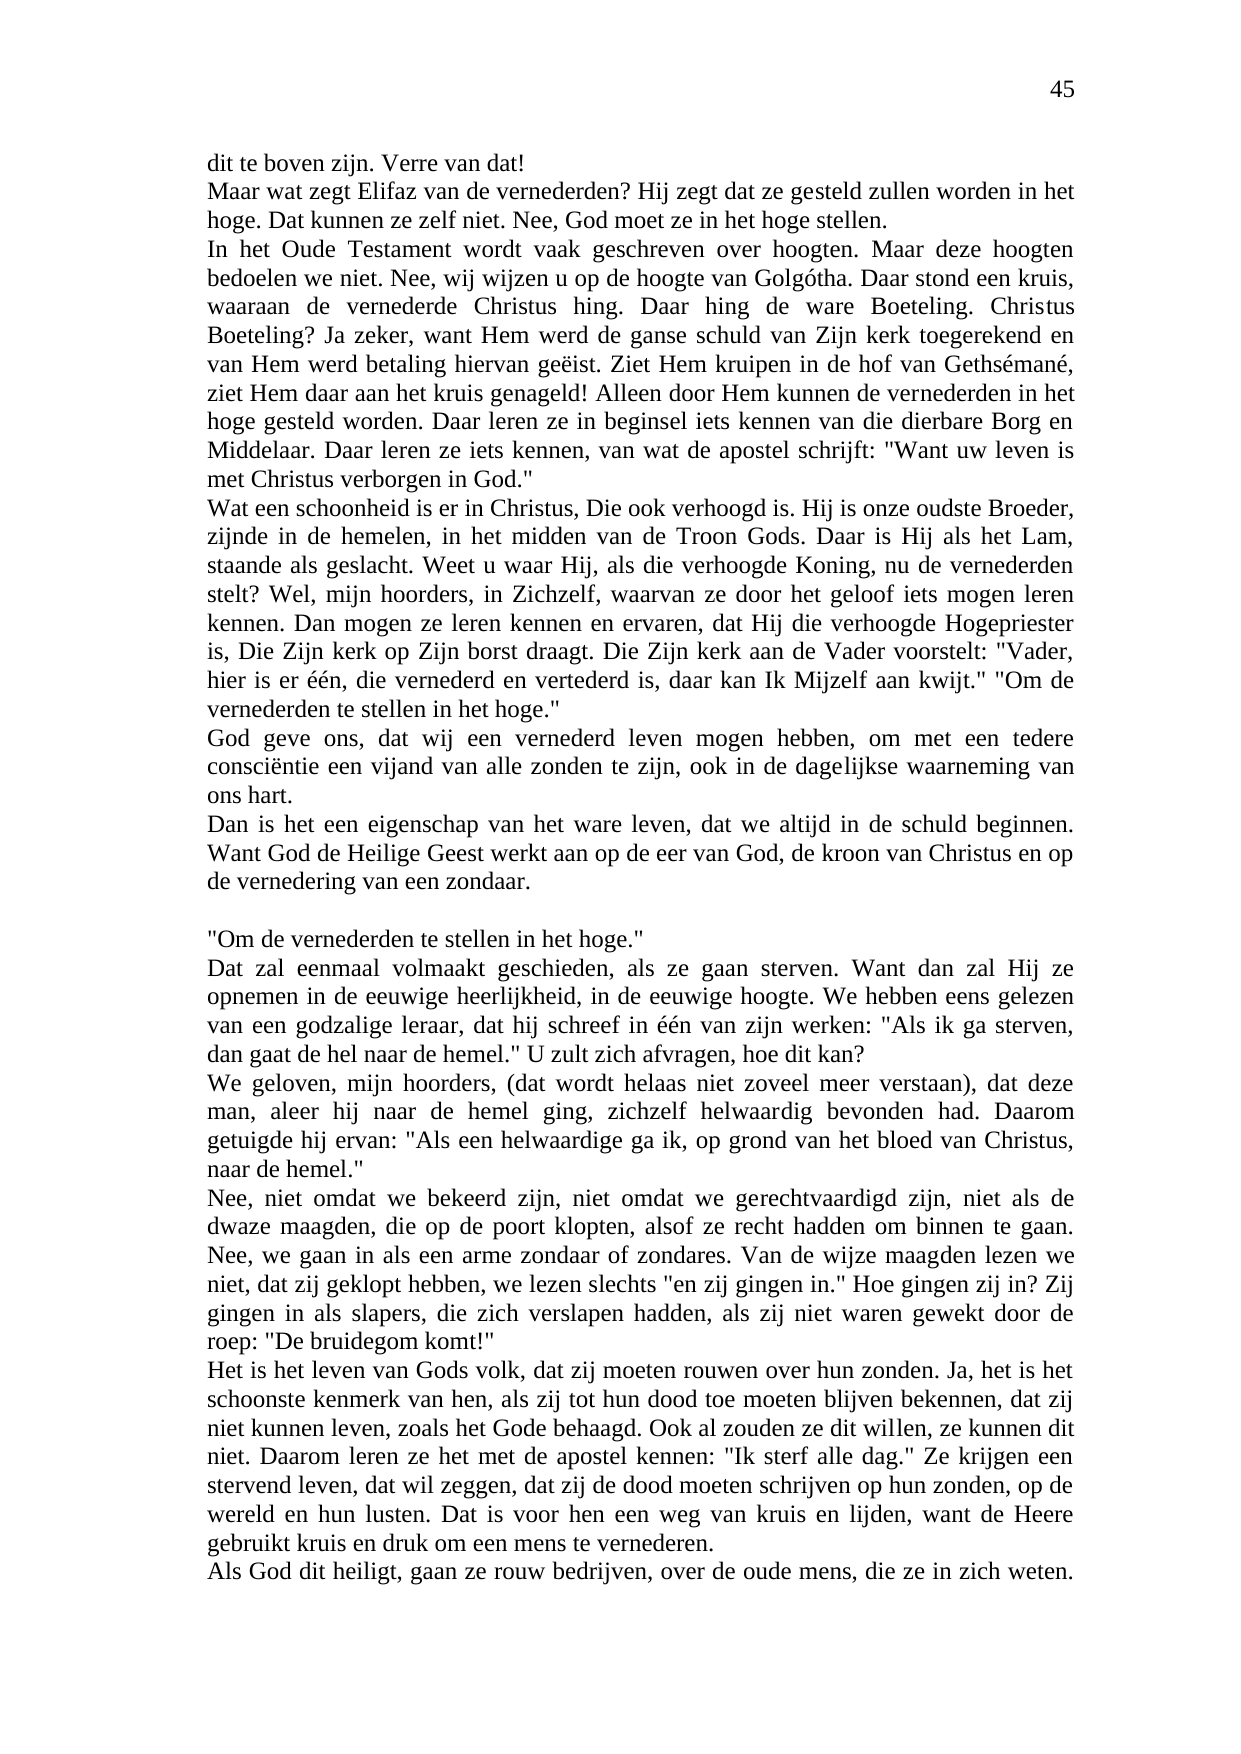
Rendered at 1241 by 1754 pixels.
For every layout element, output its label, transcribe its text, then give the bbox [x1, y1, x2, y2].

text Dat zal eenmaal volmaakt geschieden, als ze gaan sterven. Want dan zal Hij ze opnemen in de eeuwige heerlijkheid, in de eeuwige hoogte. We hebben eens gelezen van een godzalige leraar, dat hij schreef in één van zijn werken: "Als ik ga sterven, dan gaat de hel naar de hemel." U zult zich afvragen, hoe dit kan? [207, 953, 1075, 1068]
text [207, 148, 1075, 176]
text In het Oude Testament wordt vaak geschreven over hoogten. Maar deze hoogten bedoelen we niet. Nee, wij wijzen u op de hoogte van Golgótha. Daar stond een kruis, waaraan de vernederde Christus hing. Daar hing de ware Boeteling. Christus Boeteling? Ja zeker, want Hem werd de ganse schuld van Zijn kerk toegerekend en van Hem werd betaling hiervan geëist. Ziet Hem kruipen in de hof van Gethsémané, ziet Hem daar aan het kruis genageld! Alleen door Hem kunnen de vernederden in het hoge gesteld worden. Daar leren ze in beginsel iets kennen van die dierbare Borg en Middelaar. Daar leren ze iets kennen, van wat de apostel schrijft: "Want uw leven is met Christus verborgen in God." [207, 234, 1075, 493]
text Nee, niet omdat we bekeerd zijn, niet omdat we gerechtvaardigd zijn, niet als de dwaze maagden, die op de poort klopten, alsof ze recht hadden om binnen te gaan. Nee, we gaan in als een arme zondaar of zondares. Van de wijze maagden lezen we niet, dat zij geklopt hebben, we lezen slechts "en zij gingen in." Hoe gingen zij in? Zij gingen in als slapers, die zich verslapen hadden, als zij niet waren gewekt door de roep: "De bruidegom komt!" [207, 1183, 1075, 1355]
text We geloven, mijn hoorders, (dat wordt helaas niet zoveel meer verstaan), dat deze man, aleer hij naar de hemel ging, zichzelf helwaardig bevonden had. Daarom getuigde hij ervan: "Als een helwaardige ga ik, op grond van het bloed van Christus, naar de hemel." [207, 1068, 1075, 1183]
text "Om de vernederden te stellen in het hoge." [207, 924, 1075, 953]
text Maar wat zegt Elifaz van de vernederden? Hij zegt dat ze gesteld zullen worden in het hoge. Dat kunnen ze zelf niet. Nee, God moet ze in het hoge stellen. [207, 176, 1075, 234]
text Dan is het een eigenschap van het ware leven, dat we altijd in de schuld beginnen. Want God de Heilige Geest werkt aan op de eer van God, de kroon van Christus en op de vernedering van een zondaar. [207, 809, 1075, 895]
text Wat een schoonheid is er in Christus, Die ook verhoogd is. Hij is onze oudste Broeder, zijnde in de hemelen, in het midden van de Troon Gods. Daar is Hij als het Lam, staande als geslacht. Weet u waar Hij, als die verhoogde Koning, nu de vernederden stelt? Wel, mijn hoorders, in Zichzelf, waarvan ze door het geloof iets mogen leren kennen. Dan mogen ze leren kennen en ervaren, dat Hij die verhoogde Hogepriester is, Die Zijn kerk op Zijn borst draagt. Die Zijn kerk aan de Vader voorstelt: "Vader, hier is er één, die vernederd en vertederd is, daar kan Ik Mijzelf aan kwijt." "Om de vernederden te stellen in het hoge." [207, 493, 1075, 723]
text God geve ons, dat wij een vernederd leven mogen hebben, om met een tedere consciëntie een vijand van alle zonden te zijn, ook in de dagelijkse waarneming van ons hart. [207, 723, 1075, 809]
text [207, 1556, 1075, 1585]
text Het is het leven van Gods volk, dat zij moeten rouwen over hun zonden. Ja, het is het schoonste kenmerk van hen, als zij tot hun dood toe moeten blijven bekennen, dat zij niet kunnen leven, zoals het Gode behaagd. Ook al zouden ze dit willen, ze kunnen dit niet. Daarom leren ze het met de apostel kennen: "Ik sterf alle dag." Ze krijgen een stervend leven, dat wil zeggen, dat zij de dood moeten schrijven op hun zonden, op de wereld en hun lusten. Dat is voor hen een weg van kruis en lijden, want de Heere gebruikt kruis en druk om een mens te vernederen. [207, 1355, 1075, 1556]
